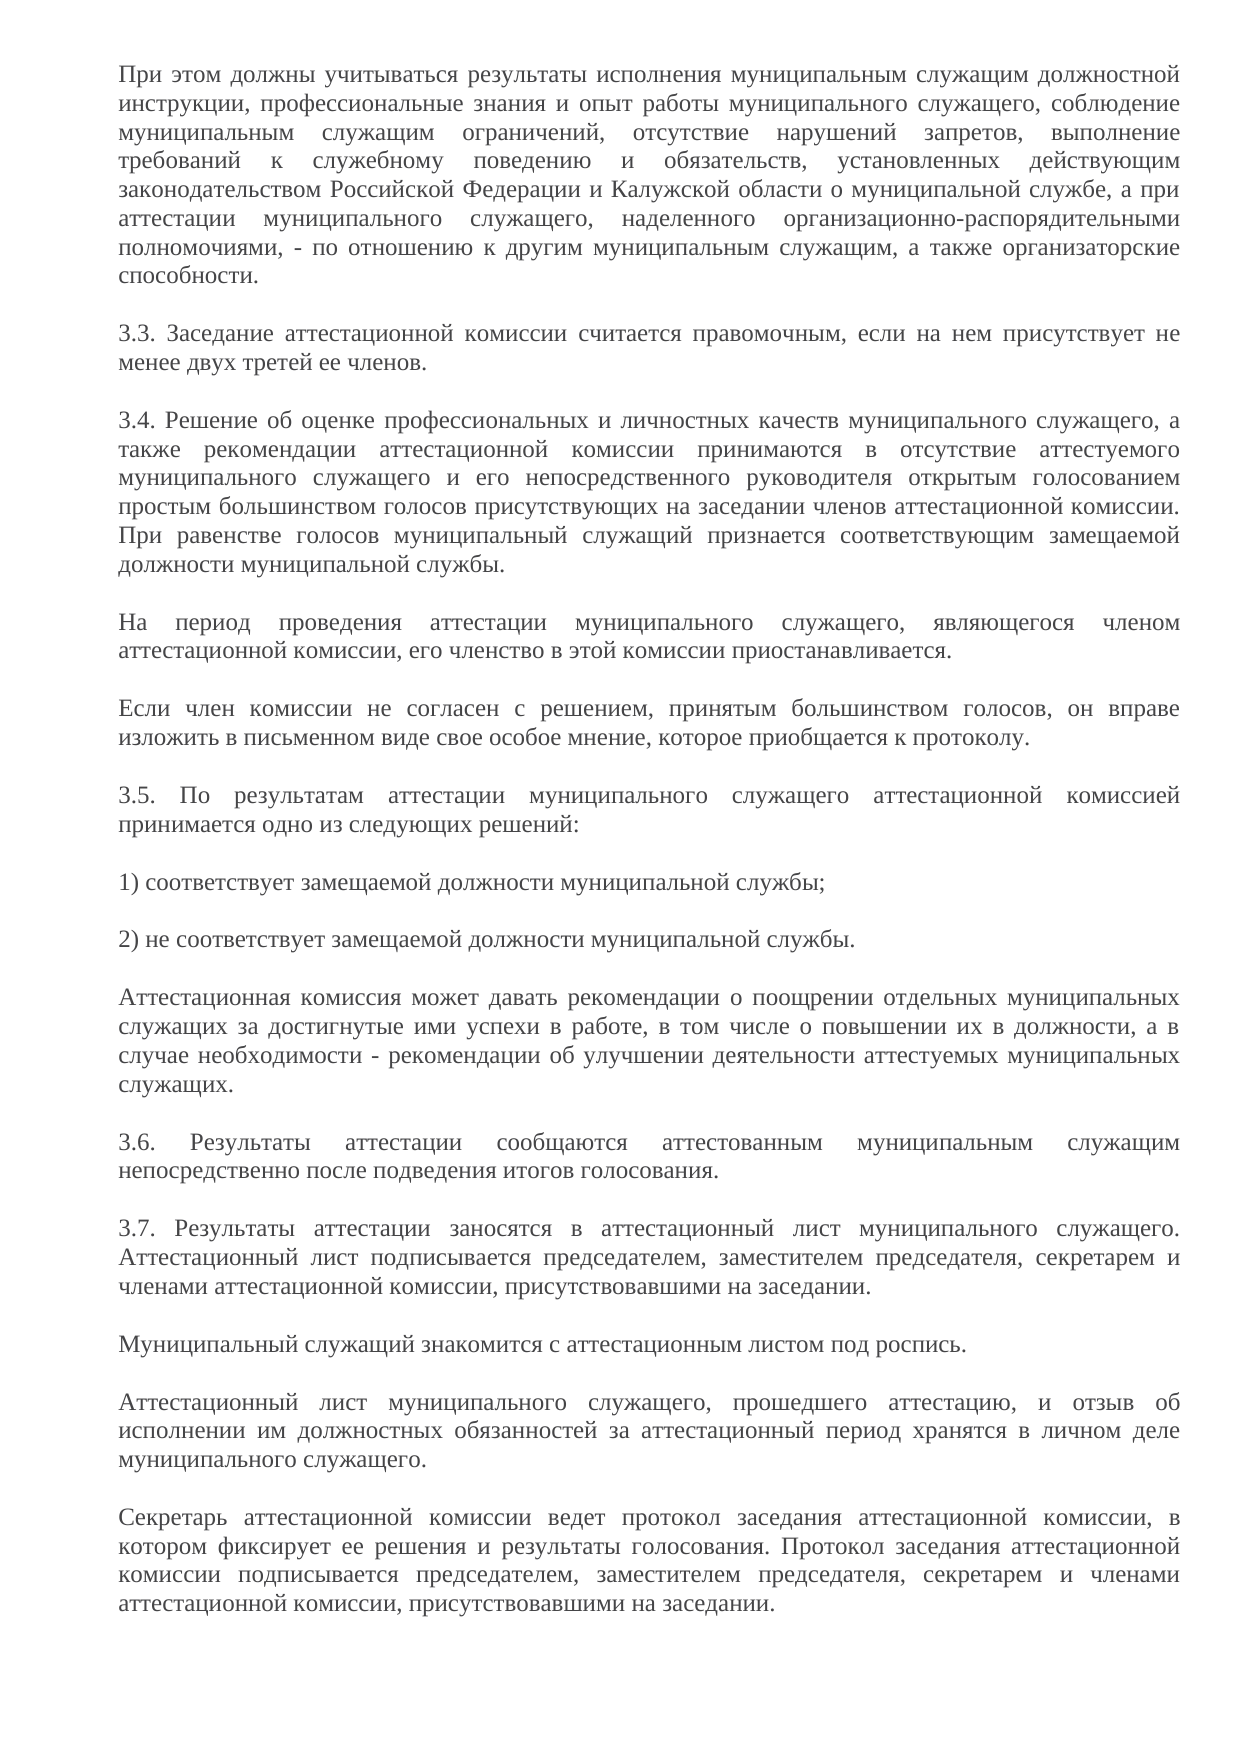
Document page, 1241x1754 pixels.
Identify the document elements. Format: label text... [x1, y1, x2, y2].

text 2) не соответствует замещаемой должности муниципальной службы. [118, 924, 1181, 953]
text Аттестационный лист муниципального служащего, прошедшего аттестацию, и отзыв об исполнении им должностных обязанностей за аттестационный период хранятся в личном деле муниципального служащего. [118, 1387, 1181, 1473]
text 3.5. По результатам аттестации муниципального служащего аттестационной комиссией принимается одно из следующих решений: [118, 780, 1181, 837]
text 3.4. Решение об оценке профессиональных и личностных качеств муниципального служащего, а также рекомендации аттестационной комиссии принимаются в отсутствие аттестуемого муниципального служащего и его непосредственного руководителя открытым голосованием простым большинством голосов присутствующих на заседании членов аттестационной комиссии. При равенстве голосов муниципальный служащий признается соответствующим замещаемой должности муниципальной службы. [118, 405, 1181, 577]
text Секретарь аттестационной комиссии ведет протокол заседания аттестационной комиссии, в котором фиксирует ее решения и результаты голосования. Протокол заседания аттестационной комиссии подписывается председателем, заместителем председателя, секретарем и членами аттестационной комиссии, присутствовавшими на заседании. [118, 1502, 1181, 1617]
text Муниципальный служащий знакомится с аттестационным листом под роспись. [118, 1329, 1181, 1357]
text Если член комиссии не согласен с решением, принятым большинством голосов, он вправе изложить в письменном виде свое особое мнение, которое приобщается к протоколу. [118, 693, 1181, 751]
text На период проведения аттестации муниципального служащего, являющегося членом аттестационной комиссии, его членство в этой комиссии приостанавливается. [118, 607, 1181, 664]
text 3.6. Результаты аттестации сообщаются аттестованным муниципальным служащим непосредственно после подведения итогов голосования. [118, 1127, 1181, 1184]
text При этом должны учитываться результаты исполнения муниципальным служащим должностной инструкции, профессиональные знания и опыт работы муниципального служащего, соблюдение муниципальным служащим ограничений, отсутствие нарушений запретов, выполнение требований к служебному поведению и обязательств, установленных действующим законодательством Российской Федерации и Калужской области о муниципальной службе, а при аттестации муниципального служащего, наделенного организационно-распорядительными полномочиями, - по отношению к другим муниципальным служащим, а также организаторские способности. [118, 59, 1181, 289]
text Аттестационная комиссия может давать рекомендации о поощрении отдельных муниципальных служащих за достигнутые ими успехи в работе, в том числе о повышении их в должности, а в случае необходимости - рекомендации об улучшении деятельности аттестуемых муниципальных служащих. [118, 982, 1181, 1097]
text 1) соответствует замещаемой должности муниципальной службы; [118, 867, 1181, 895]
text 3.7. Результаты аттестации заносятся в аттестационный лист муниципального служащего. Аттестационный лист подписывается председателем, заместителем председателя, секретарем и членами аттестационной комиссии, присутствовавшими на заседании. [118, 1213, 1181, 1299]
text 3.3. Заседание аттестационной комиссии считается правомочным, если на нем присутствует не менее двух третей ее членов. [118, 318, 1181, 376]
